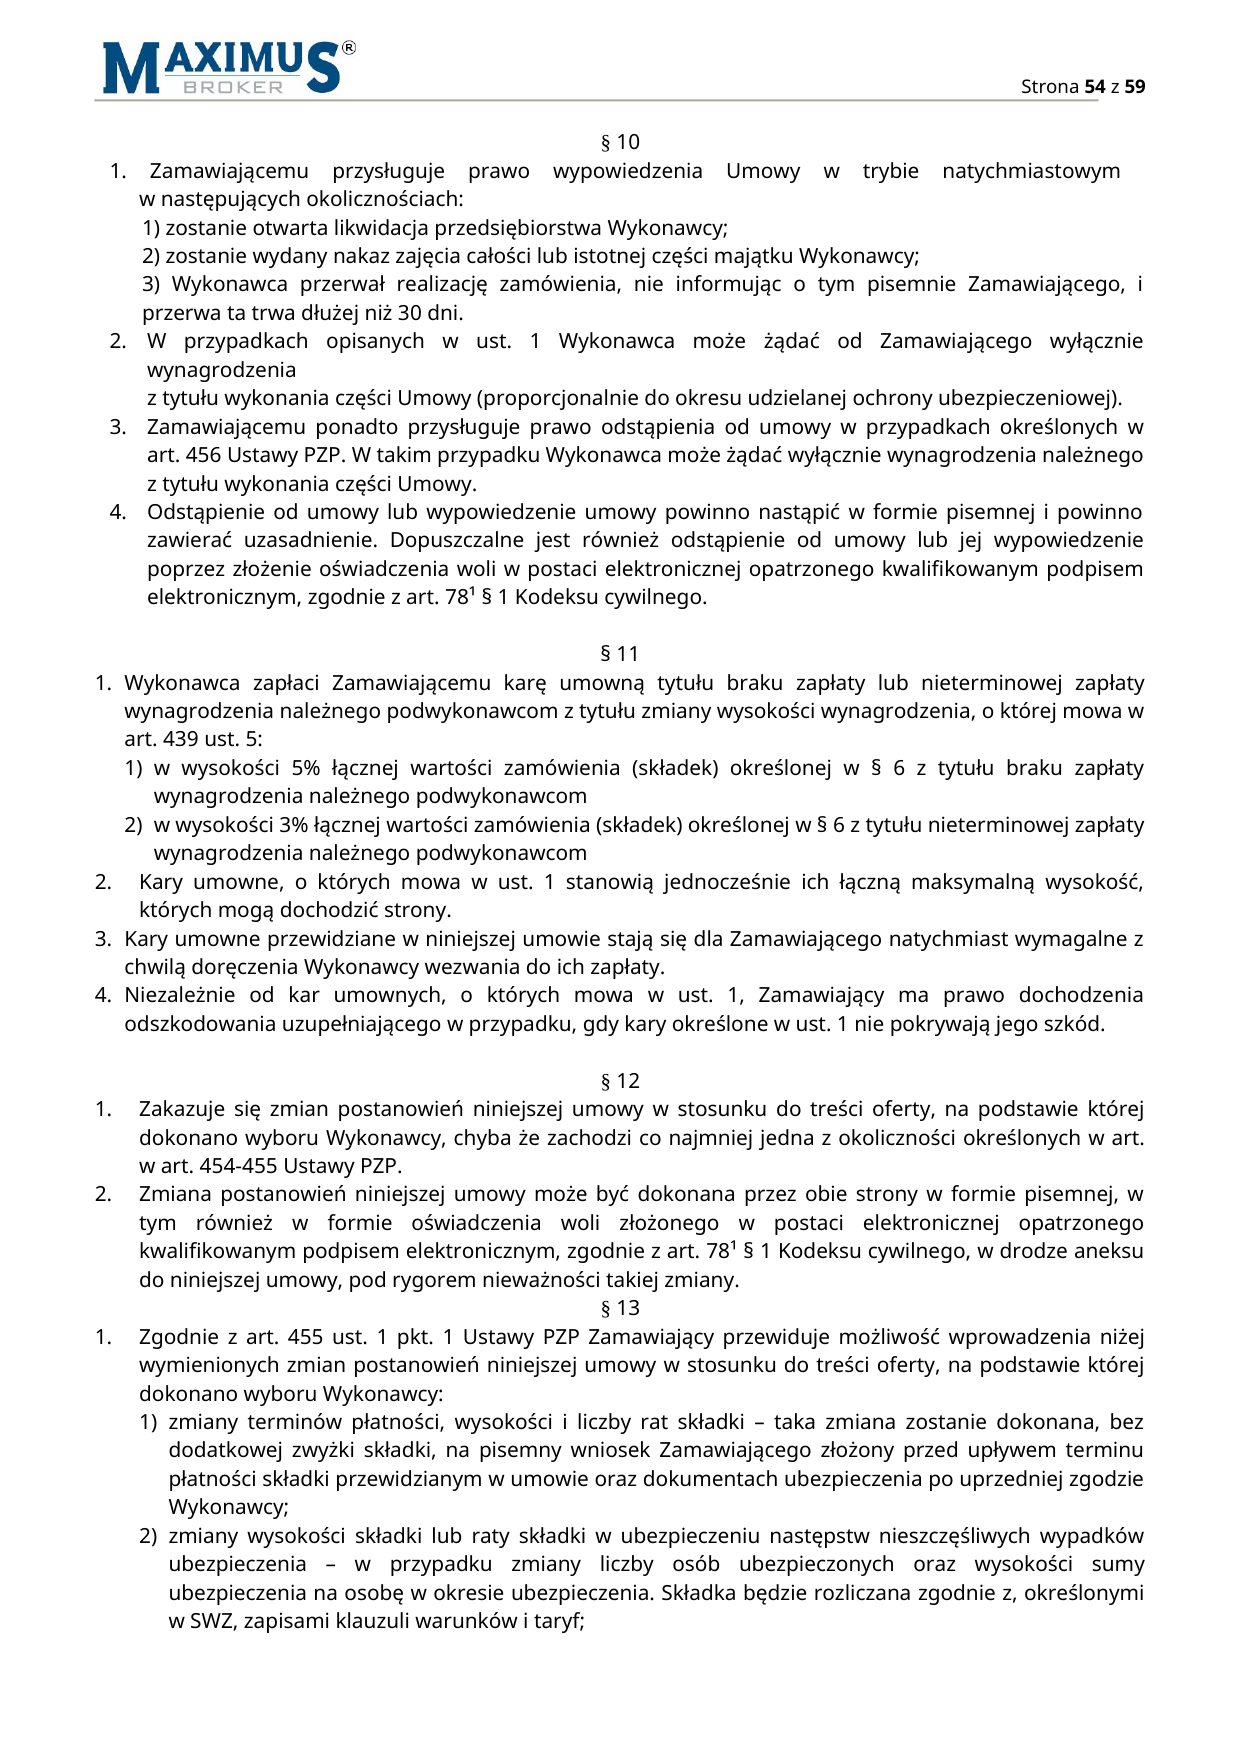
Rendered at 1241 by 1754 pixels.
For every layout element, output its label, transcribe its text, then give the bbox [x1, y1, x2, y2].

list w wysokości 5% łącznej wartości zamówienia (składek) określonej w § 6 z tytułu braku zapłaty wynagrodzenia należnego podwykonawcom [124, 753, 1146, 810]
list Kary umowne, o których mowa w ust. 1 stanowią jednocześnie ich łączną maksymalną wysokość, których mogą dochodzić strony. [94, 867, 1146, 924]
list Zamawiającemu ponadto przysługuje prawo odstąpienia od umowy w przypadkach określonych w art. 456 Ustawy PZP. W takim przypadku Wykonawca może żądać wyłącznie wynagrodzenia należnego z tytułu wykonania części Umowy. [109, 412, 1145, 497]
list zmiany wysokości składki lub raty składki w ubezpieczeniu następstw nieszczęśliwych wypadków ubezpieczenia – w przypadku zmiany liczby osób ubezpieczonych oraz wysokości sumy ubezpieczenia na osobę w okresie ubezpieczenia. Składka będzie rozliczana zgodnie z, określonymi w SWZ, zapisami klauzuli warunków i taryf; [139, 1521, 1146, 1634]
list Zakazuje się zmian postanowień niniejszej umowy w stosunku do treści oferty, na podstawie której dokonano wyboru Wykonawcy, chyba że zachodzi co najmniej jedna z okoliczności określonych w art. w art. 454-455 Ustawy PZP. [94, 1094, 1146, 1179]
list zmiany terminów płatności, wysokości i liczby rat składki – taka zmiana zostanie dokonana, bez dodatkowej zwyżki składki, na pisemny wniosek Zamawiającego złożony przed upływem terminu płatności składki przewidzianym w umowie oraz dokumentach ubezpieczenia po uprzedniej zgodzie Wykonawcy; [139, 1407, 1146, 1521]
text 12 [94, 1066, 1146, 1094]
text 1. Zamawiającemu przysługuje prawo wypowiedzenia Umowy w trybie natychmiastowym w następujących okolicznościach: [109, 156, 1145, 213]
picture [97, 36, 362, 98]
text 2) zostanie wydany nakaz zajęcia całości lub istotnej części majątku Wykonawcy; [142, 241, 1145, 269]
list W przypadkach opisanych w ust. 1 Wykonawca może żądać od Zamawiającego wyłącznie wynagrodzenia z tytułu wykonania części Umowy (proporcjonalnie do okresu udzielanej ochrony ubezpieczeniowej). [109, 326, 1145, 412]
text 13 [94, 1293, 1146, 1322]
list Odstąpienie od umowy lub wypowiedzenie umowy powinno nastąpić w formie pisemnej i powinno zawierać uzasadnienie. Dopuszczalne jest również odstąpienie od umowy lub jej wypowiedzenie poprzez złożenie oświadczenia woli w postaci elektronicznej opatrzonego kwalifikowanym podpisem elektronicznym, zgodnie z art. 78¹ § 1 Kodeksu cywilnego. [109, 497, 1145, 611]
list w wysokości 3% łącznej wartości zamówienia (składek) określonej w § 6 z tytułu nieterminowej zapłaty wynagrodzenia należnego podwykonawcom [124, 810, 1146, 867]
list Niezależnie od kar umownych, o których mowa w ust. 1, Zamawiający ma prawo dochodzenia odszkodowania uzupełniającego w przypadku, gdy kary określone w ust. 1 nie pokrywają jego szkód. [94, 981, 1146, 1037]
list Zmiana postanowień niniejszej umowy może być dokonana przez obie strony w formie pisemnej, w tym również w formie oświadczenia woli złożonego w postaci elektronicznej opatrzonego kwalifikowanym podpisem elektronicznym, zgodnie z art. 78¹ § 1 Kodeksu cywilnego, w drodze aneksu do niniejszej umowy, pod rygorem nieważności takiej zmiany. [94, 1179, 1146, 1293]
text 3) Wykonawca przerwał realizację zamówienia, nie informując o tym pisemnie Zamawiającego, i przerwa ta trwa dłużej niż 30 dni. [142, 269, 1145, 326]
list Kary umowne przewidziane w niniejszej umowie stają się dla Zamawiającego natychmiast wymagalne z chwilą doręczenia Wykonawcy wezwania do ich zapłaty. [94, 924, 1146, 981]
text 10 [94, 127, 1146, 156]
list Zgodnie z art. 455 ust. 1 pkt. 1 Ustawy PZP Zamawiający przewiduje możliwość wprowadzenia niżej wymienionych zmian postanowień niniejszej umowy w stosunku do treści oferty, na podstawie której dokonano wyboru Wykonawcy: [94, 1322, 1146, 1407]
text 1) zostanie otwarta likwidacja przedsiębiorstwa Wykonawcy; [142, 213, 1145, 241]
text § 11 [94, 639, 1146, 668]
list Wykonawca zapłaci Zamawiającemu karę umowną tytułu braku zapłaty lub nieterminowej zapłaty wynagrodzenia należnego podwykonawcom z tytułu zmiany wysokości wynagrodzenia, o której mowa w art. 439 ust. 5: [94, 668, 1146, 753]
